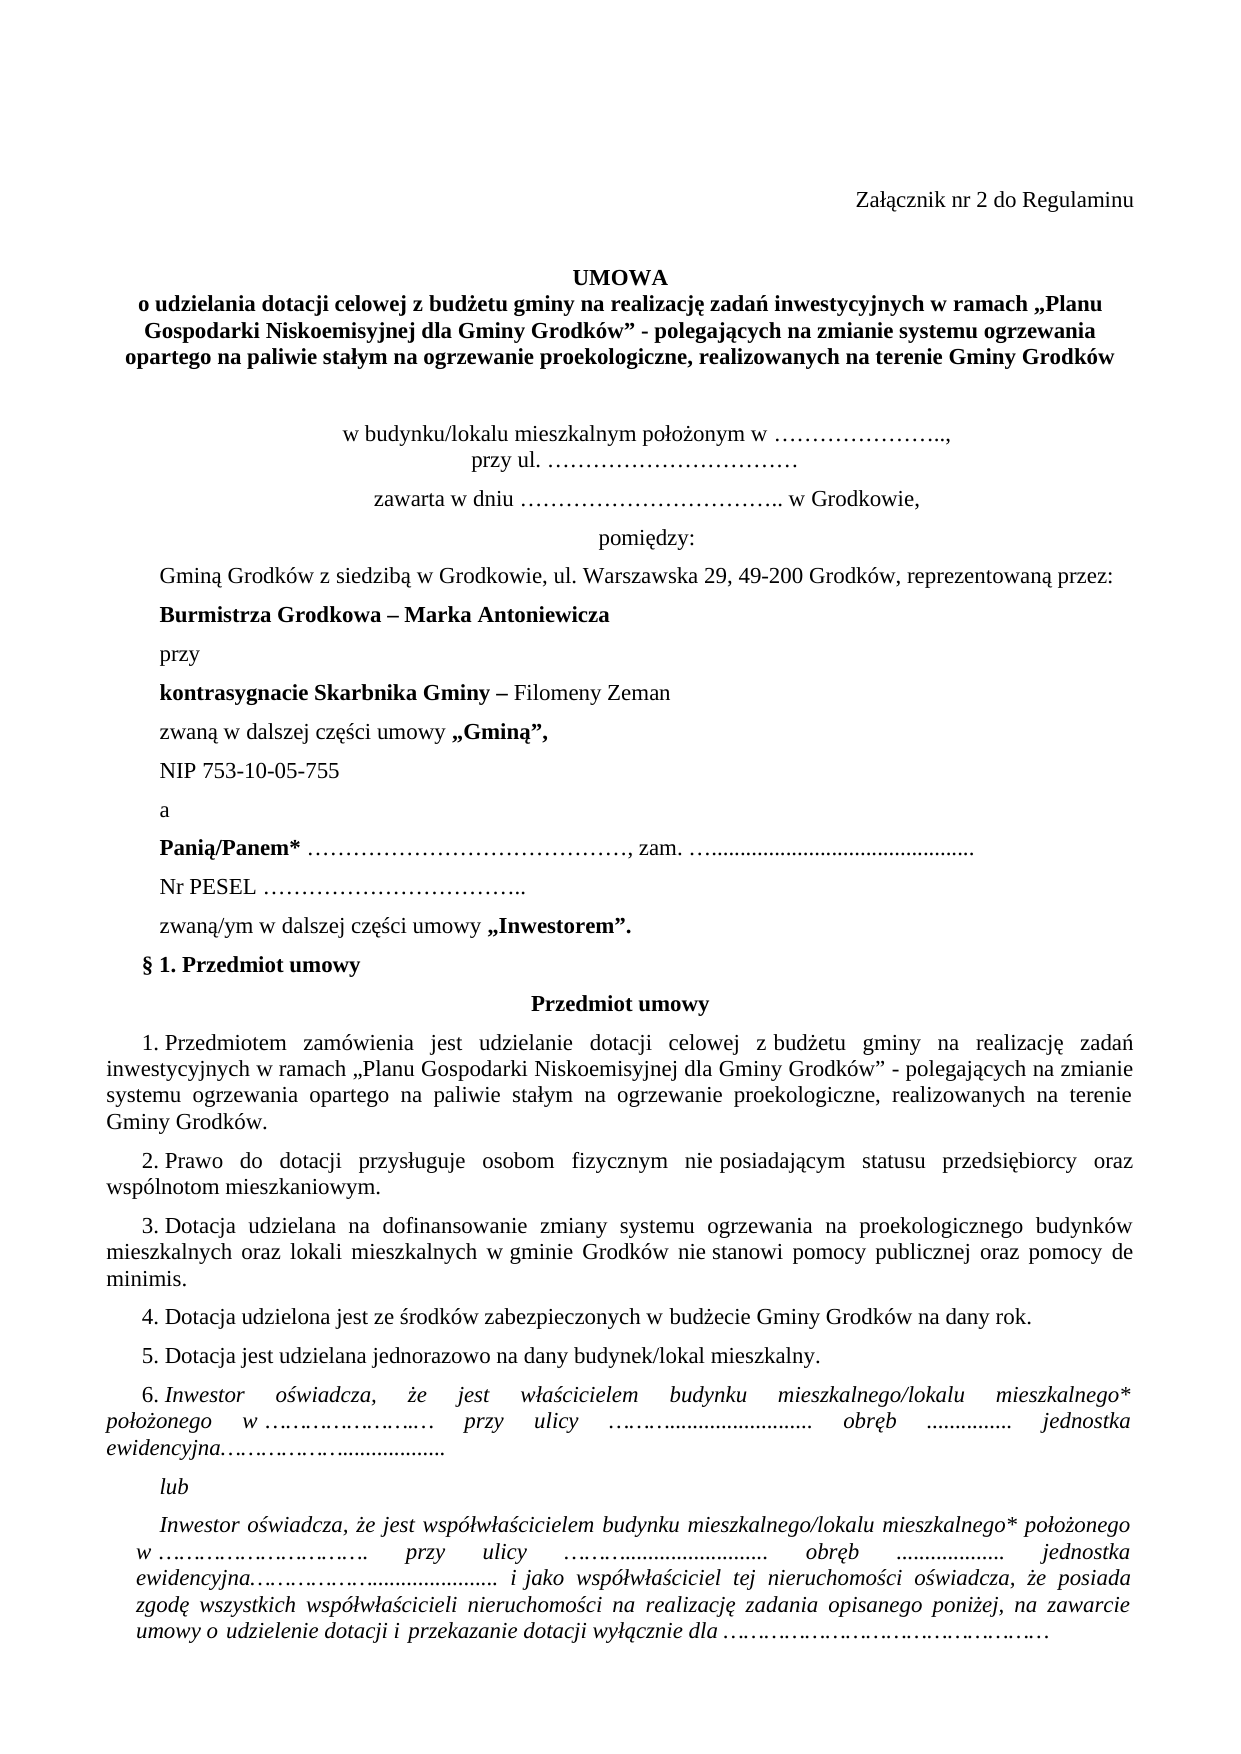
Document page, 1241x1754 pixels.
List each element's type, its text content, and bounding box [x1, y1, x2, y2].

text Nr PESEL …………………………….. [136, 873, 1134, 900]
text pomiędzy: [136, 524, 1134, 550]
text § 1. Przedmiot umowy [106, 951, 1134, 977]
text 2. Prawo do dotacji przysługuje osobom fizycznym nie posiadającym statusu przedsiębiorcy oraz wspólnotom mieszkaniowym. [106, 1147, 1134, 1199]
text 4. Dotacja udzielona jest ze środków zabezpieczonych w budżecie Gminy Grodków na dany rok. [106, 1303, 1134, 1330]
text 5. Dotacja jest udzielana jednorazowo na dany budynek/lokal mieszkalny. [106, 1342, 1134, 1369]
text UMOWA o udzielania dotacji celowej z budżetu gminy na realizację zadań inwestycyjnych w ramach „Planu Gospodarki Niskoemisyjnej dla Gminy Grodków” - polegających na zmianie systemu ogrzewania opartego na paliwie stałym na ogrzewanie proekologiczne, realizowanych na terenie Gminy Grodków [106, 264, 1134, 369]
text NIP 753-10-05-755 [136, 757, 1134, 783]
text kontrasygnacie Skarbnika Gminy – Filomeny Zeman [136, 679, 1134, 705]
text Panią/Panem* ……………………………………, zam. ….............................................. [136, 834, 1134, 861]
text 6. Inwestor oświadcza, że jest właścicielem budynku mieszkalnego/lokalu mieszkalnego* położonego w ………………….… przy ulicy ………......................... obręb ............... jednostka ewidencyjna……………….................. [106, 1381, 1134, 1460]
text 3. Dotacja udzielana na dofinansowanie zmiany systemu ogrzewania na proekologicznego budynków mieszkalnych oraz lokali mieszkalnych w gminie Grodków nie stanowi pomocy publicznej oraz pomocy de minimis. [106, 1212, 1134, 1291]
text zwaną/ym w dalszej części umowy „Inwestorem”. [136, 912, 1134, 938]
text przy [136, 640, 1134, 667]
text a [136, 796, 1134, 822]
text Burmistrza Grodkowa – Marka Antoniewicza [136, 601, 1134, 628]
text w budynku/lokalu mieszkalnym położonym w ………………….., przy ul. …………………………… [136, 419, 1134, 472]
text Gminą Grodków z siedzibą w Grodkowie, ul. Warszawska 29, 49-200 Grodków, reprezentowaną przez: [136, 562, 1134, 589]
text 1. Przedmiotem zamówienia jest udzielanie dotacji celowej z budżetu gminy na realizację zadań inwestycyjnych w ramach „Planu Gospodarki Niskoemisyjnej dla Gminy Grodków” - polegających na zmianie systemu ogrzewania opartego na paliwie stałym na ogrzewanie proekologiczne, realizowanych na terenie Gminy Grodków. [106, 1029, 1134, 1134]
text Załącznik nr 2 do Regulaminu [106, 186, 1134, 213]
text lub [136, 1473, 1134, 1499]
text Przedmiot umowy [106, 990, 1134, 1016]
text zwaną w dalszej części umowy „Gminą”, [136, 718, 1134, 744]
text Inwestor oświadcza, że jest współwłaścicielem budynku mieszkalnego/lokalu mieszkalnego* położonego w …………………………. przy ulicy ………......................... obręb ................... jednostka ewidencyjna………………...................... i jako współwłaściciel tej nieruchomości oświadcza, że posiada zgodę wszystkich współwłaścicieli nieruchomości na realizację zadania opisanego poniżej, na zawarcie umowy o udzielenie dotacji i przekazanie dotacji wyłącznie dla ………………………………………… [136, 1512, 1134, 1643]
text zawarta w dniu …………………………….. w Grodkowie, [136, 485, 1134, 511]
